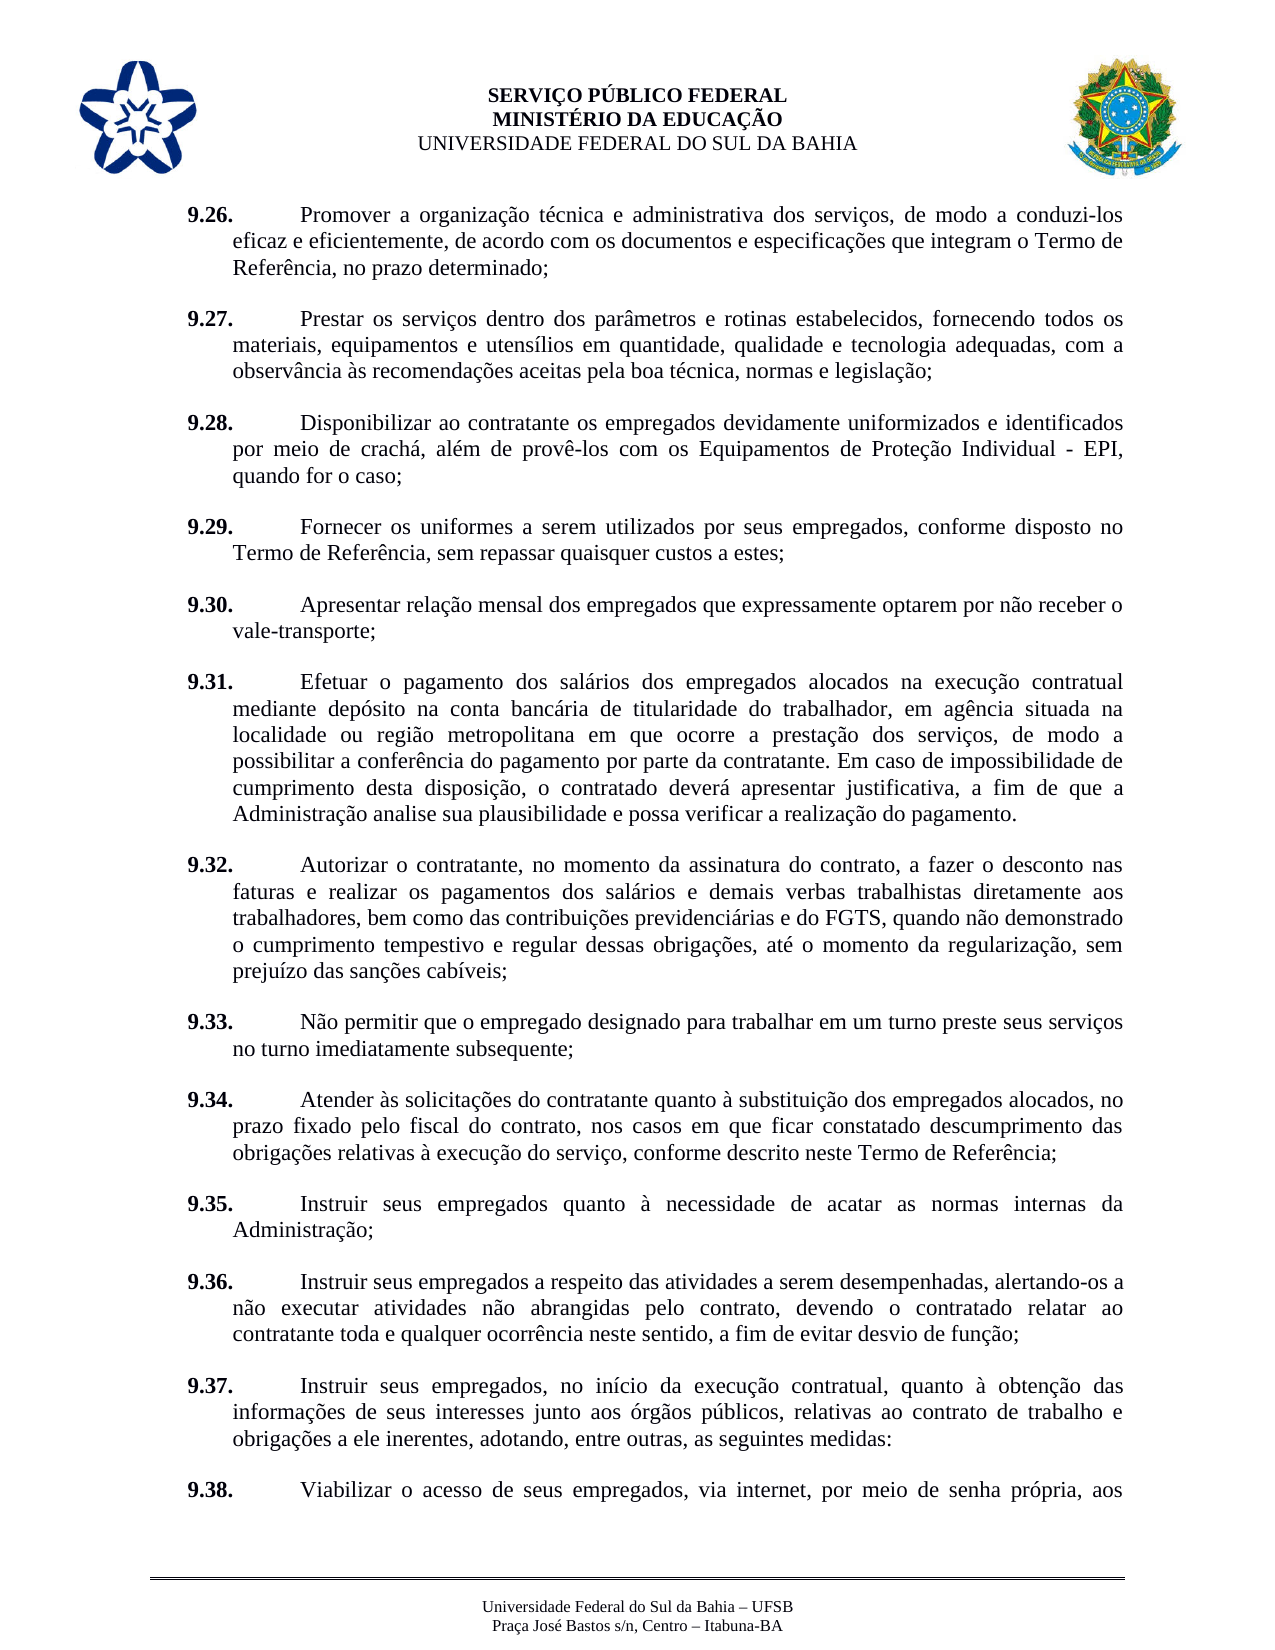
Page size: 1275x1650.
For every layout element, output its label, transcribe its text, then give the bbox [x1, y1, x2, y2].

list Disponibilizar ao contratante os empregados devidamente uniformizados e identificados por meio de crachá, além de provê-los com os Equipamentos de Proteção Individual - EPI, quando for o caso; [187, 409, 1125, 488]
list Atender às solicitações do contratante quanto à substituição dos empregados alocados, no prazo fixado pelo fiscal do contrato, nos casos em que ficar constatado descumprimento das obrigações relativas à execução do serviço, conforme descrito neste Termo de Referência; [187, 1086, 1125, 1165]
list Instruir seus empregados quanto à necessidade de acatar as normas internas da Administração; [187, 1190, 1125, 1243]
list Efetuar o pagamento dos salários dos empregados alocados na execução contratual mediante depósito na conta bancária de titularidade do trabalhador, em agência situada na localidade ou região metropolitana em que ocorre a prestação dos serviços, de modo a possibilitar a conferência do pagamento por parte da contratante. Em caso de impossibilidade de cumprimento desta disposição, o contratado deverá apresentar justificativa, a fim de que a Administração analise sua plausibilidade e possa verificar a realização do pagamento. [187, 668, 1125, 827]
list Não permitir que o empregado designado para trabalhar em um turno preste seus serviços no turno imediatamente subsequente; [187, 1008, 1125, 1061]
list Instruir seus empregados a respeito das atividades a serem desempenhadas, alertando-os a não executar atividades não abrangidas pelo contrato, devendo o contratado relatar ao contratante toda e qualquer ocorrência neste sentido, a fim de evitar desvio de função; [187, 1268, 1125, 1347]
list Promover a organização técnica e administrativa dos serviços, de modo a conduzi-los eficaz e eficientemente, de acordo com os documentos e especificações que integram o Termo de Referência, no prazo determinado; [187, 201, 1125, 280]
picture [75, 57, 201, 179]
list Prestar os serviços dentro dos parâmetros e rotinas estabelecidos, fornecendo todos os materiais, equipamentos e utensílios em quantidade, qualidade e tecnologia adequadas, com a observância às recomendações aceitas pela boa técnica, normas e legislação; [187, 305, 1125, 384]
list Apresentar relação mensal dos empregados que expressamente optarem por não receber o vale-transporte; [187, 591, 1125, 643]
list Instruir seus empregados, no início da execução contratual, quanto à obtenção das informações de seus interesses junto aos órgãos públicos, relativas ao contrato de trabalho e obrigações a ele inerentes, adotando, entre outras, as seguintes medidas: [187, 1372, 1125, 1451]
picture [1063, 55, 1186, 179]
list Fornecer os uniformes a serem utilizados por seus empregados, conforme disposto no Termo de Referência, sem repassar quaisquer custos a estes; [187, 513, 1125, 566]
list Autorizar o contratante, no momento da assinatura do contrato, a fazer o desconto nas faturas e realizar os pagamentos dos salários e demais verbas trabalhistas diretamente aos trabalhadores, bem como das contribuições previdenciárias e do FGTS, quando não demonstrado o cumprimento tempestivo e regular dessas obrigações, até o momento da regularização, sem prejuízo das sanções cabíveis; [187, 852, 1125, 983]
